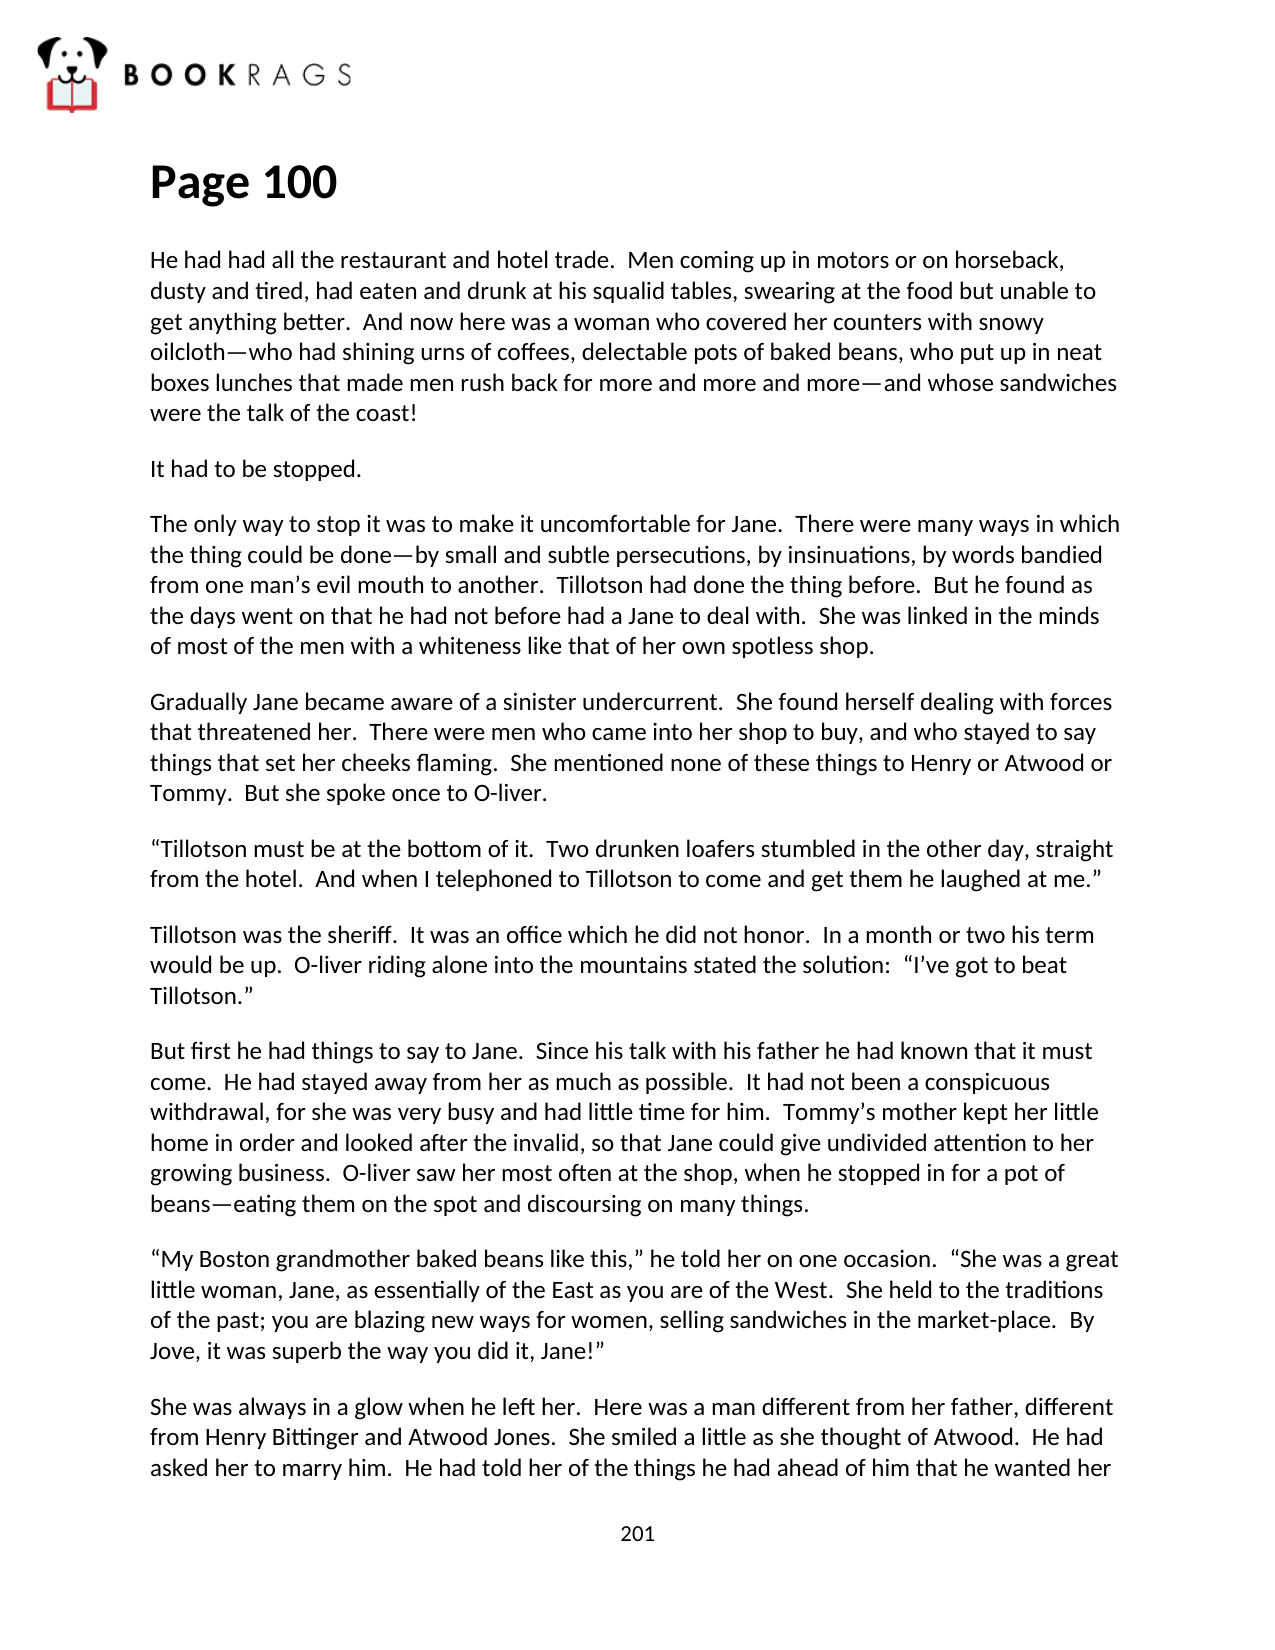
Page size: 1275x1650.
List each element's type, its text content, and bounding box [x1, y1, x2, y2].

text He had had all the restaurant and hotel trade. Men coming up in motors or on horseback, dusty and tired, had eaten and drunk at his squalid tables, swearing at the food but unable to get anything better. And now here was a woman who covered her counters with snowy oilcloth—­who had shining urns of coffees, delectable pots of baked beans, who put up in neat boxes lunches that made men rush back for more and more and more—­and whose sandwiches were the talk of the coast! [150, 244, 1125, 428]
text “My Boston grandmother baked beans like this,” he told her on one occasion. “She was a great little woman, Jane, as essentially of the East as you are of the West. She held to the traditions of the past; you are blazing new ways for women, selling sandwiches in the market-place. By Jove, it was superb the way you did it, Jane!” [150, 1244, 1125, 1366]
text The only way to stop it was to make it uncomfortable for Jane. There were many ways in which the thing could be done—­by small and subtle persecutions, by insinuations, by words bandied from one man’s evil mouth to another. Tillotson had done the thing before. But he found as the days went on that he had not before had a Jane to deal with. She was linked in the minds of most of the men with a whiteness like that of her own spotless shop. [150, 508, 1125, 661]
text “Tillotson must be at the bottom of it. Two drunken loafers stumbled in the other day, straight from the hotel. And when I telephoned to Tillotson to come and get them he laughed at me.” [150, 833, 1125, 894]
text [150, 1391, 1125, 1482]
text Tillotson was the sheriff. It was an office which he did not honor. In a month or two his term would be up. O-liver riding alone into the mountains stated the solution: “I’ve got to beat Tillotson.” [150, 919, 1125, 1011]
text It had to be stopped. [150, 453, 1125, 483]
text Page 100 [150, 150, 1125, 211]
picture [37, 37, 351, 113]
text But first he had things to say to Jane. Since his talk with his father he had known that it must come. He had stayed away from her as much as possible. It had not been a conspicuous withdrawal, for she was very busy and had little time for him. Tommy’s mother kept her little home in order and looked after the invalid, so that Jane could give undivided attention to her growing business. O-liver saw her most often at the shop, when he stopped in for a pot of beans—­eating them on the spot and discoursing on many things. [150, 1036, 1125, 1219]
text Gradually Jane became aware of a sinister undercurrent. She found herself dealing with forces that threatened her. There were men who came into her shop to buy, and who stayed to say things that set her cheeks flaming. She mentioned none of these things to Henry or Atwood or Tommy. But she spoke once to O-liver. [150, 686, 1125, 808]
